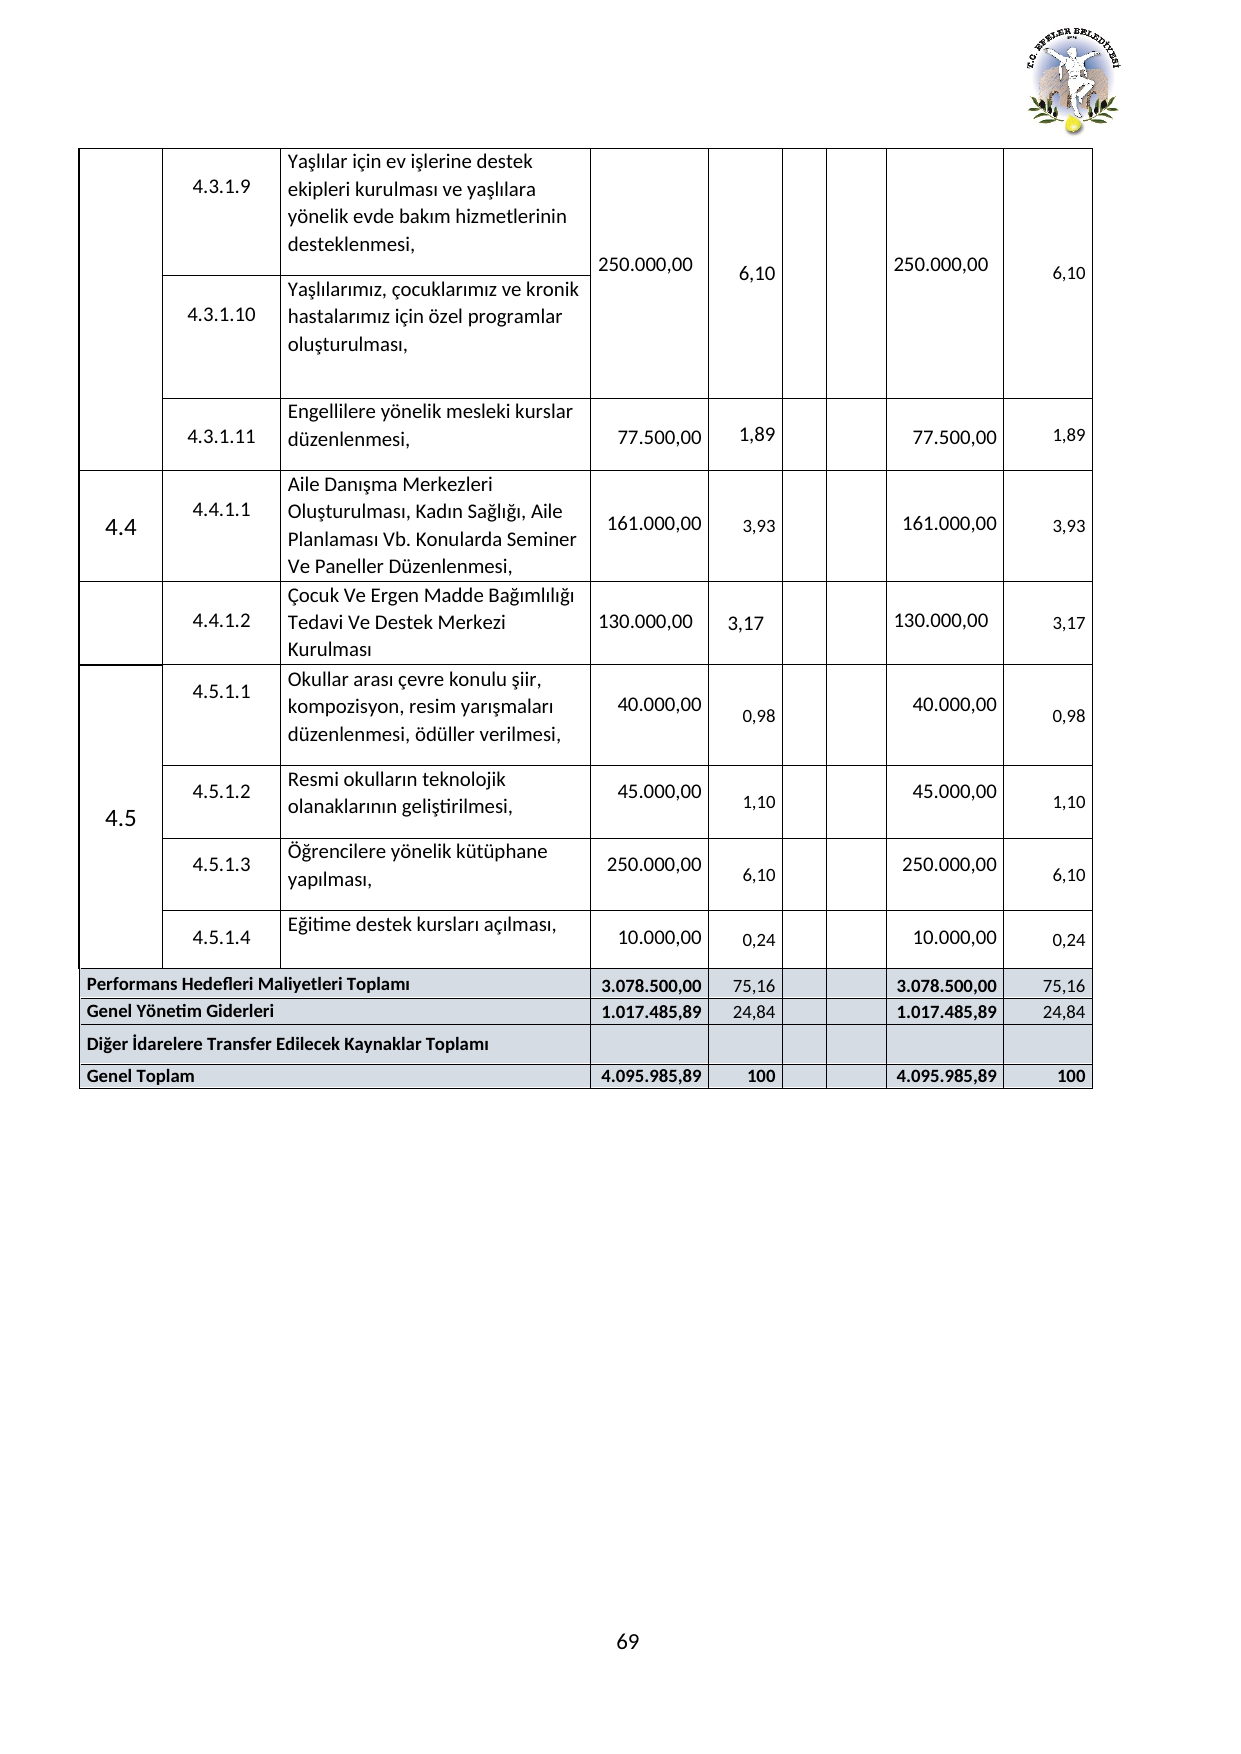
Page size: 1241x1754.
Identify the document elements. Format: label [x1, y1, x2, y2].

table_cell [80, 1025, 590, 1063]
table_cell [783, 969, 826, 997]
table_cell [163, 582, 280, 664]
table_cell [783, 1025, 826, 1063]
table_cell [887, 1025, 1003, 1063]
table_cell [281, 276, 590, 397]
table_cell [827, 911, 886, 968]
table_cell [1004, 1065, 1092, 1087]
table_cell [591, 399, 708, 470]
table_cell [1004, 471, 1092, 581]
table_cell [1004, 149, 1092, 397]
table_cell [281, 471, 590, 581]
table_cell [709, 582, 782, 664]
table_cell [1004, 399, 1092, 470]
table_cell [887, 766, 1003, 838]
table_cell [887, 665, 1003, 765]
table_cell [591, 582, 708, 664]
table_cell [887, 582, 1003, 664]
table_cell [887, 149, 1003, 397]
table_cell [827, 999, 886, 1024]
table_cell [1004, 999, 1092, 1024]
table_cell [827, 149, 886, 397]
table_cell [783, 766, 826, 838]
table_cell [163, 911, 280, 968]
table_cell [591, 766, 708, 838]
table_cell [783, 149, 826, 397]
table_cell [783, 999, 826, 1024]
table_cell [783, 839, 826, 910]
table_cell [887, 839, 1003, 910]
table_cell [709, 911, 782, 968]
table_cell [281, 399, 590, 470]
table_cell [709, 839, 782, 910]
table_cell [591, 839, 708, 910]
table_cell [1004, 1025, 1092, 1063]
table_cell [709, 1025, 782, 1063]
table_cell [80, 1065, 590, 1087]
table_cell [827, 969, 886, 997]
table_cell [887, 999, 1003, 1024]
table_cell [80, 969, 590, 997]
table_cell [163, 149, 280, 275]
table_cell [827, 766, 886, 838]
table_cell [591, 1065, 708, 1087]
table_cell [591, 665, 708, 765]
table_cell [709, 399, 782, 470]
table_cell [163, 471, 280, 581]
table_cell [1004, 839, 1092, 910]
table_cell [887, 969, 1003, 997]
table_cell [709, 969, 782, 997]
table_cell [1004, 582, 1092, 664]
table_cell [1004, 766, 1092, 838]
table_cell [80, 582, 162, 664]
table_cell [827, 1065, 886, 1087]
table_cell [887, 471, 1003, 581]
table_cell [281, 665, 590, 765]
picture [1026, 26, 1121, 139]
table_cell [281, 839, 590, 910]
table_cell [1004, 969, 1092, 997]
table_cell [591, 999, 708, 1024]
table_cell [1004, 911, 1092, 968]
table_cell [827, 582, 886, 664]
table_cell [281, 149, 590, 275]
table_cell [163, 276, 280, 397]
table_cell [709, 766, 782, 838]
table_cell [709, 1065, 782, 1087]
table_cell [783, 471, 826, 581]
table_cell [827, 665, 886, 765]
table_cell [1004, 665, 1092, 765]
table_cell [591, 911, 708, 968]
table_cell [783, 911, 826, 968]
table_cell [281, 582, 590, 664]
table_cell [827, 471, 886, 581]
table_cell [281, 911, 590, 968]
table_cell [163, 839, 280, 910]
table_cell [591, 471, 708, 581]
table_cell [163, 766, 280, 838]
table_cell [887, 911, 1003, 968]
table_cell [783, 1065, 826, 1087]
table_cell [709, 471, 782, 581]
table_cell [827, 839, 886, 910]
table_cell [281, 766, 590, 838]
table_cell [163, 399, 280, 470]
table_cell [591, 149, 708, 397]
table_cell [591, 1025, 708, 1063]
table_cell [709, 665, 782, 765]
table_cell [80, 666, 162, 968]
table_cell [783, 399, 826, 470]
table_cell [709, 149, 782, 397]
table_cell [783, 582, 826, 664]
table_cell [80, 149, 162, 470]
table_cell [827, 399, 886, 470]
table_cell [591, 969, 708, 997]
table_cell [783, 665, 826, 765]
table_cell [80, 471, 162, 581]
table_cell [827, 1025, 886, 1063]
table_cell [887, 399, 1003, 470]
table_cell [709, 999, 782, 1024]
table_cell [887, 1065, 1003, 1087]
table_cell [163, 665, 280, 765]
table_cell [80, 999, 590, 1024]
